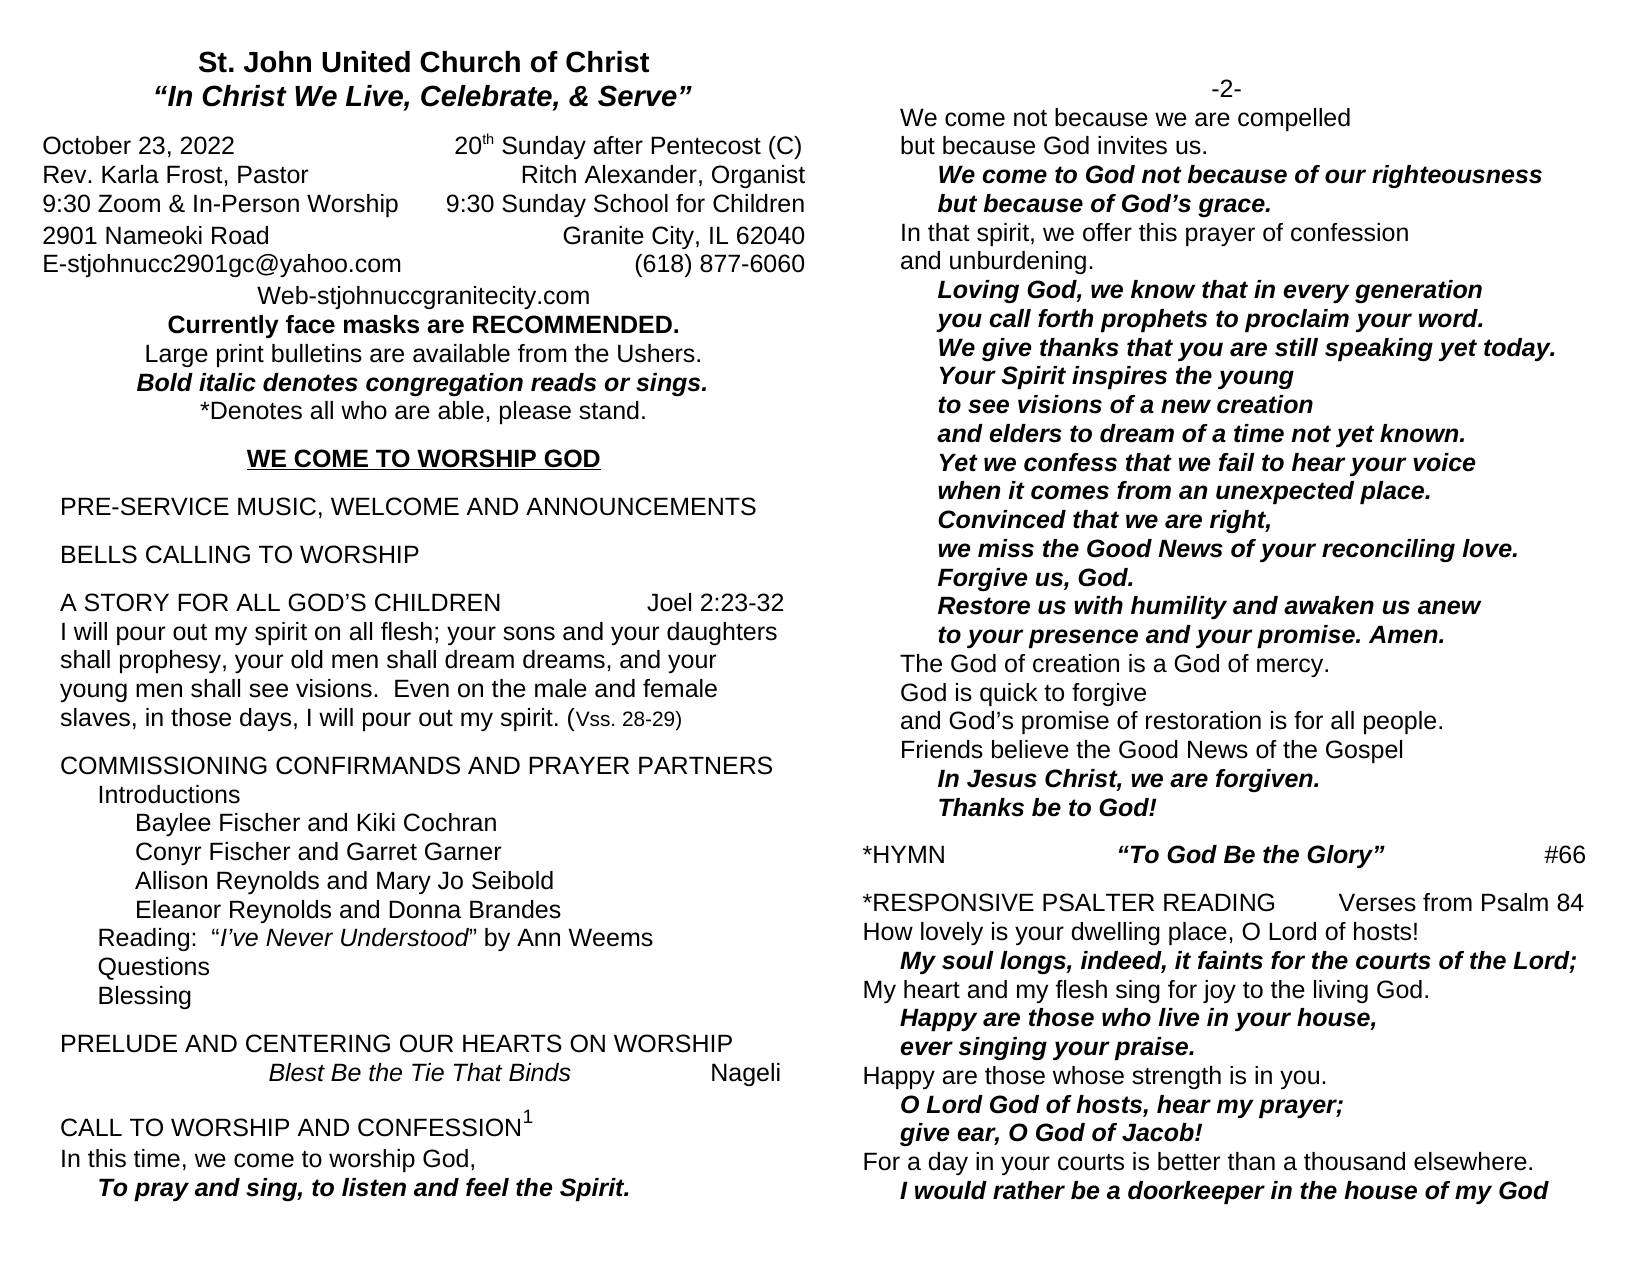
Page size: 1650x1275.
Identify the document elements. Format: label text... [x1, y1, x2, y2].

text I will pour out my spirit on all flesh; your sons and your daughters shall prophesy, your old men shall dream dreams, and your young men shall see visions. Even on the male and female slaves, in those days, I will pour out my spirit. (Vss. 28-29) [60, 617, 787, 732]
text but because of God’s grace. [862, 189, 1590, 217]
table_header October 23, 2022 [31, 131, 415, 160]
text to see visions of a new creation [937, 390, 1590, 419]
text BELLS CALLING TO WORSHIP [60, 540, 787, 569]
text Blessing [60, 981, 787, 1009]
text Conyr Fischer and Garret Garner [60, 837, 787, 866]
text Eleanor Reynolds and Donna Brandes [60, 894, 787, 923]
text and God’s promise of restoration is for all people. [862, 706, 1590, 735]
text Convinced that we are right, [862, 505, 1590, 534]
table_cell 9:30 Sunday School for Children [415, 189, 817, 221]
text Baylee Fischer and Kiki Cochran [60, 808, 787, 837]
text give ear, O God of Jacob! [862, 1118, 1590, 1147]
text I would rather be a doorkeeper in the house of my God [862, 1176, 1590, 1204]
text Allison Reynolds and Mary Jo Seibold [60, 866, 787, 894]
text Large print bulletins are available from the Ushers. [60, 339, 787, 367]
text Restore us with humility and awaken us anew [937, 591, 1590, 620]
text Introductions [60, 779, 787, 808]
text Currently face masks are RECOMMENDED. [60, 310, 787, 339]
text My soul longs, indeed, it faints for the courts of the Lord; [900, 946, 1590, 974]
text God is quick to forgive [862, 677, 1590, 706]
text We come to God not because of our righteousness [862, 160, 1590, 189]
text PRELUDE AND CENTERING OUR HEARTS ON WORSHIP [60, 1029, 787, 1057]
text Your Spirit inspires the young [937, 361, 1590, 390]
text Questions [60, 952, 787, 981]
text In Jesus Christ, we are forgiven. [862, 764, 1590, 792]
text My heart and my flesh sing for joy to the living God. [862, 974, 1590, 1003]
text when it comes from an unexpected place. [862, 476, 1590, 505]
table_cell 2901 Nameoki Road [31, 221, 415, 249]
text For a day in your courts is better than a thousand elsewhere. [862, 1147, 1590, 1176]
text The God of creation is a God of mercy. [900, 649, 1590, 677]
text St. John United Church of Christ [60, 45, 787, 78]
text *RESPONSIVE PSALTER READING Verses from Psalm 84 [862, 888, 1590, 917]
text and unburdening. [862, 246, 1590, 275]
text “In Christ We Live, Celebrate, & Serve” [60, 78, 787, 112]
text CALL TO WORSHIP AND CONFESSION1 [60, 1105, 787, 1144]
text *HYMN “To God Be the Glory” #66 [862, 840, 1590, 869]
text We give thanks that you are still speaking yet today. [937, 332, 1590, 361]
text we miss the Good News of your reconciling love. [937, 534, 1590, 562]
table_cell Rev. Karla Frost, Pastor [31, 160, 415, 189]
text How lovely is your dwelling place, O Lord of hosts! [862, 917, 1590, 946]
text Reading: “I’ve Never Understood” by Ann Weems [60, 923, 787, 952]
table_header 20th Sunday after Pentecost (C) [415, 131, 817, 160]
text you call forth prophets to proclaim your word. [937, 304, 1590, 332]
text We come not because we are compelled [862, 102, 1590, 131]
table_cell E-stjohnucc2901gc@yahoo.com [31, 249, 415, 281]
text to your presence and your promise. Amen. [862, 620, 1590, 649]
text Bold italic denotes congregation reads or sings. [60, 367, 787, 396]
text Forgive us, God. [862, 562, 1590, 591]
text and elders to dream of a time not yet known. [937, 419, 1590, 447]
text *Denotes all who are able, please stand. [60, 396, 787, 425]
text Yet we confess that we fail to hear your voice [937, 447, 1590, 476]
text O Lord God of hosts, hear my prayer; [862, 1089, 1590, 1118]
table_cell (618) 877-6060 [415, 249, 817, 281]
table_cell Ritch Alexander, Organist [415, 160, 817, 189]
text In that spirit, we offer this prayer of confession [862, 217, 1590, 246]
text Web-stjohnuccgranitecity.com [60, 281, 787, 310]
text Thanks be to God! [862, 792, 1590, 821]
text ever singing your praise. [900, 1032, 1590, 1061]
text Friends believe the Good News of the Gospel [862, 735, 1590, 764]
table_cell Granite City, IL 62040 [415, 221, 817, 249]
text Loving God, we know that in every generation [937, 275, 1590, 304]
text but because God invites us. [900, 131, 1590, 160]
text Happy are those whose strength is in you. [862, 1061, 1590, 1089]
text COMMISSIONING CONFIRMANDS AND PRAYER PARTNERS [60, 751, 787, 779]
text Happy are those who live in your house, [900, 1003, 1590, 1032]
text To pray and sing, to listen and feel the Spirit. [60, 1173, 787, 1201]
text WE COME TO WORSHIP GOD [60, 444, 787, 473]
text PRE-SERVICE MUSIC, WELCOME AND ANNOUNCEMENTS [60, 492, 787, 521]
text Blest Be the Tie That Binds Nageli [60, 1057, 787, 1086]
text A STORY FOR ALL GOD’S CHILDREN Joel 2:23-32 [60, 588, 787, 617]
text In this time, we come to worship God, [60, 1144, 787, 1173]
text -2- [862, 74, 1590, 102]
table_cell 9:30 Zoom & In-Person Worship [31, 189, 415, 221]
